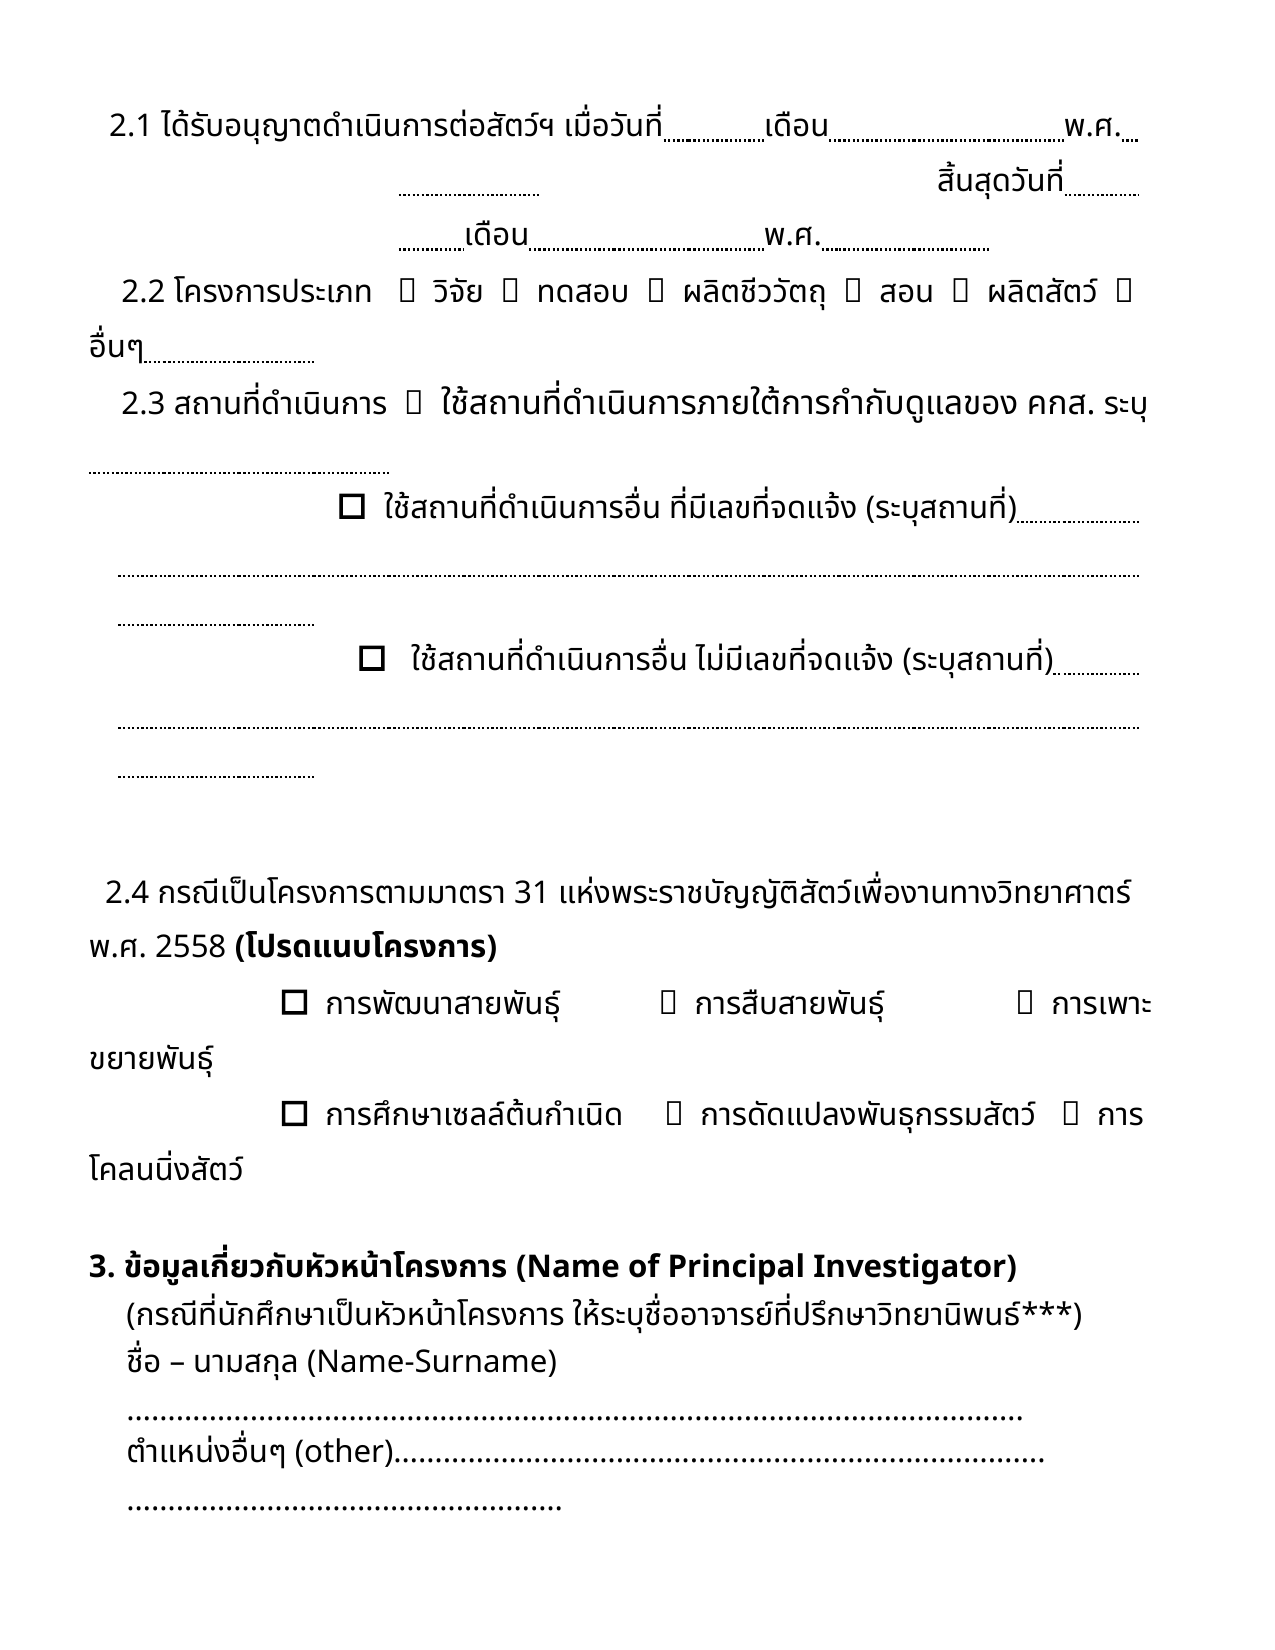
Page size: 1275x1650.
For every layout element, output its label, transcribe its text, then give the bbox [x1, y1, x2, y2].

text ใช้สถานที่ดำเนินการอื่น ไม่มีเลขที่จดแจ้ง (ระบุสถานที่) [89, 637, 1157, 782]
text ตำแหน่งอื่นๆ (other)……………………………….......…….….……..….………….…………….………………………………. [126, 1429, 1157, 1519]
text 3. ข้อมูลเกี่ยวกับหัวหน้าโครงการ (Name of Principal Investigator) [89, 1244, 1157, 1292]
text 2.4 กรณีเป็นโครงการตามมาตรา 31 แห่งพระราชบัญญัติสัตว์เพื่องานทางวิทยาศาตร์ พ.ศ. 2558 (โปรดแนบโครงการ) [89, 869, 1157, 972]
text ใช้สถานที่ดำเนินการอื่น ที่มีเลขที่จดแจ้ง (ระบุสถานที่) [89, 485, 1157, 630]
text 2.3 สถานที่ดำเนินการ ใช้สถานที่ดำเนินการภายใต้การกำกับดูแลของ คกส. ระบุ [89, 379, 1157, 478]
text การศึกษาเซลล์ต้นกำเนิด การดัดแปลงพันธุกรรมสัตว์ การโคลนนิ่งสัตว์ [89, 1090, 1157, 1195]
text ชื่อ – นามสกุล (Name-Surname) ………………………………………………………………………………………………. [126, 1339, 1157, 1429]
text 2.1 ได้รับอนุญาตดำเนินการต่อสัตว์ฯ เมื่อวันที่ เดือน พ.ศ. สิ้นสุดวันที่ เดือน พ.ศ. [109, 103, 1157, 260]
text (กรณีที่นักศึกษาเป็นหัวหน้าโครงการ ให้ระบุชื่ออาจารย์ที่ปรึกษาวิทยานิพนธ์***) [126, 1292, 1157, 1339]
text 2.2 โครงการประเภท วิจัย ทดสอบ ผลิตชีววัตถุ สอน ผลิตสัตว์ อื่นๆ [89, 267, 1157, 372]
text การพัฒนาสายพันธุ์ การสืบสายพันธุ์ การเพาะขยายพันธุ์ [89, 979, 1157, 1083]
